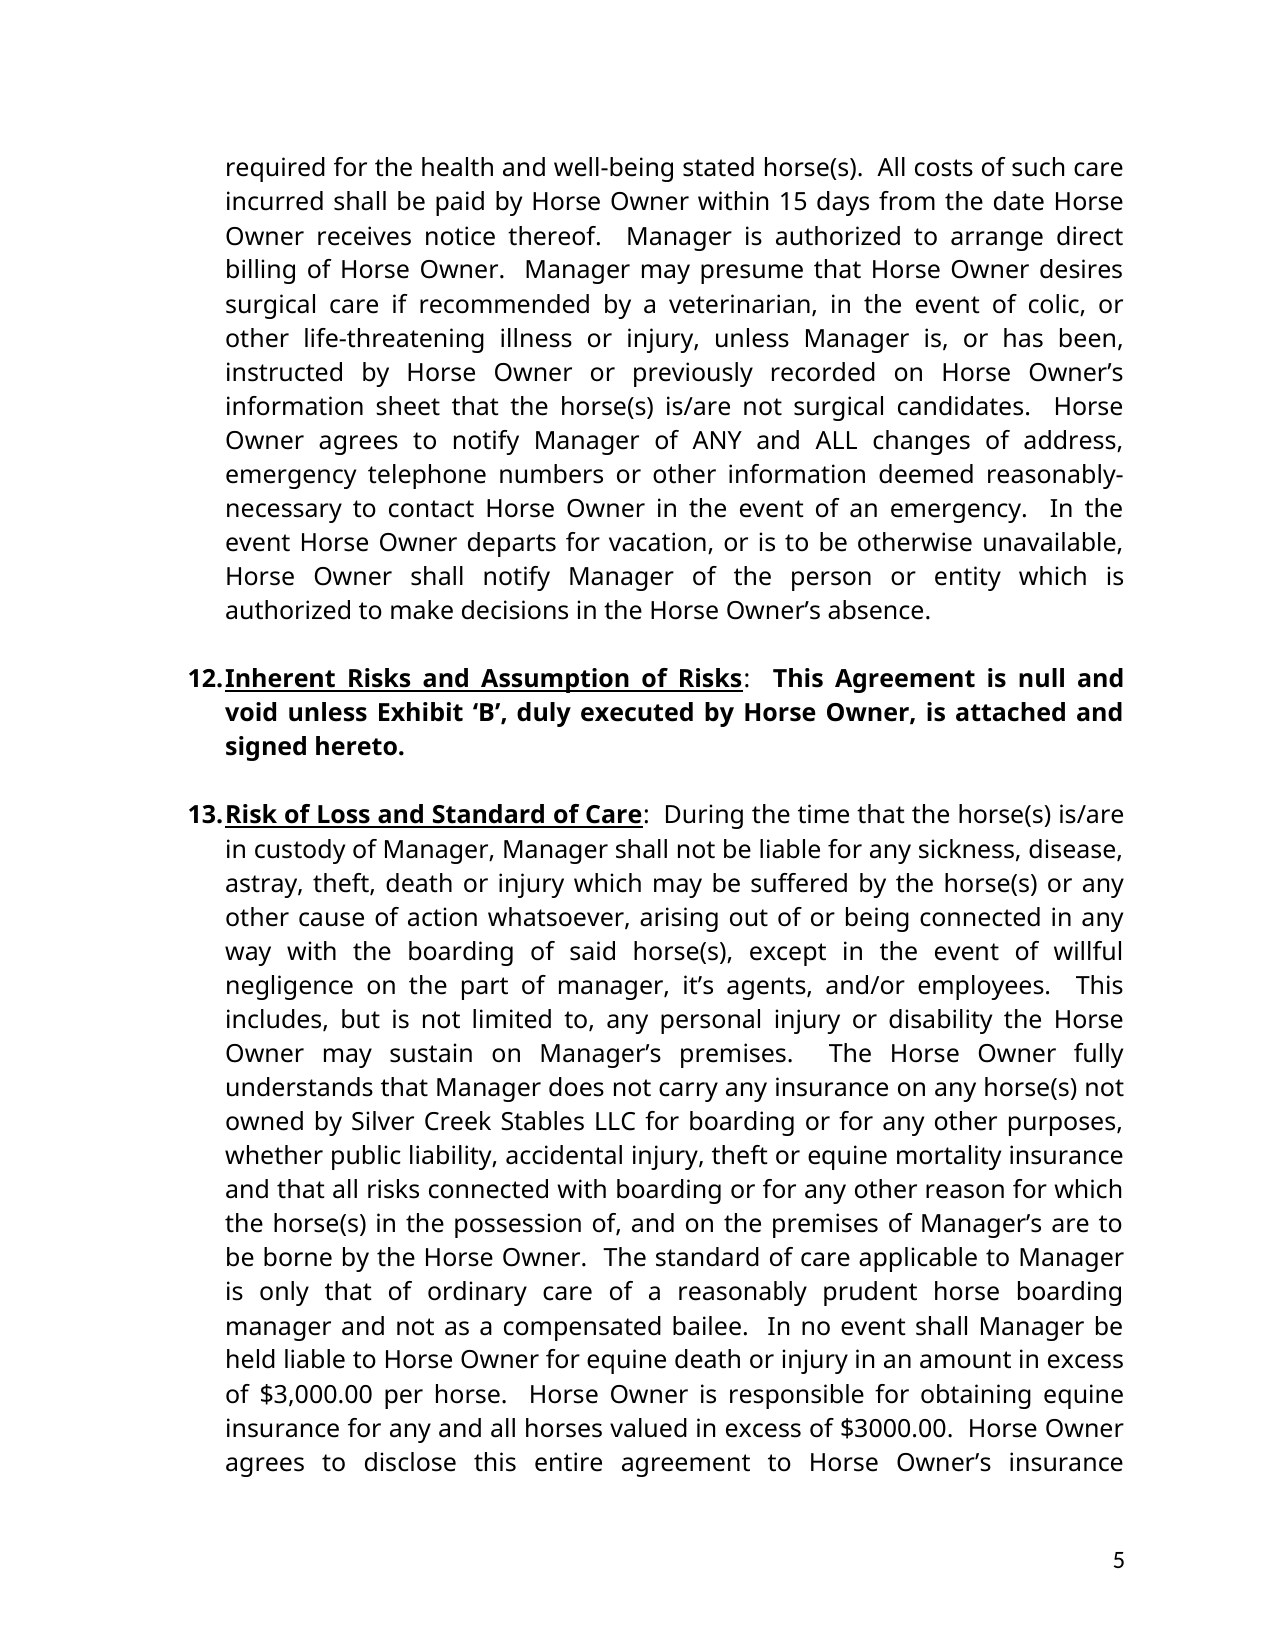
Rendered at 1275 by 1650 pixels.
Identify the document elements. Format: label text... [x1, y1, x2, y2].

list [187, 150, 1125, 627]
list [187, 797, 1125, 1478]
list Inherent Risks and Assumption of Risks: This Agreement is null and void unless Exhibit ‘B’, duly executed by Horse Owner, is attached and signed hereto. [187, 661, 1125, 763]
